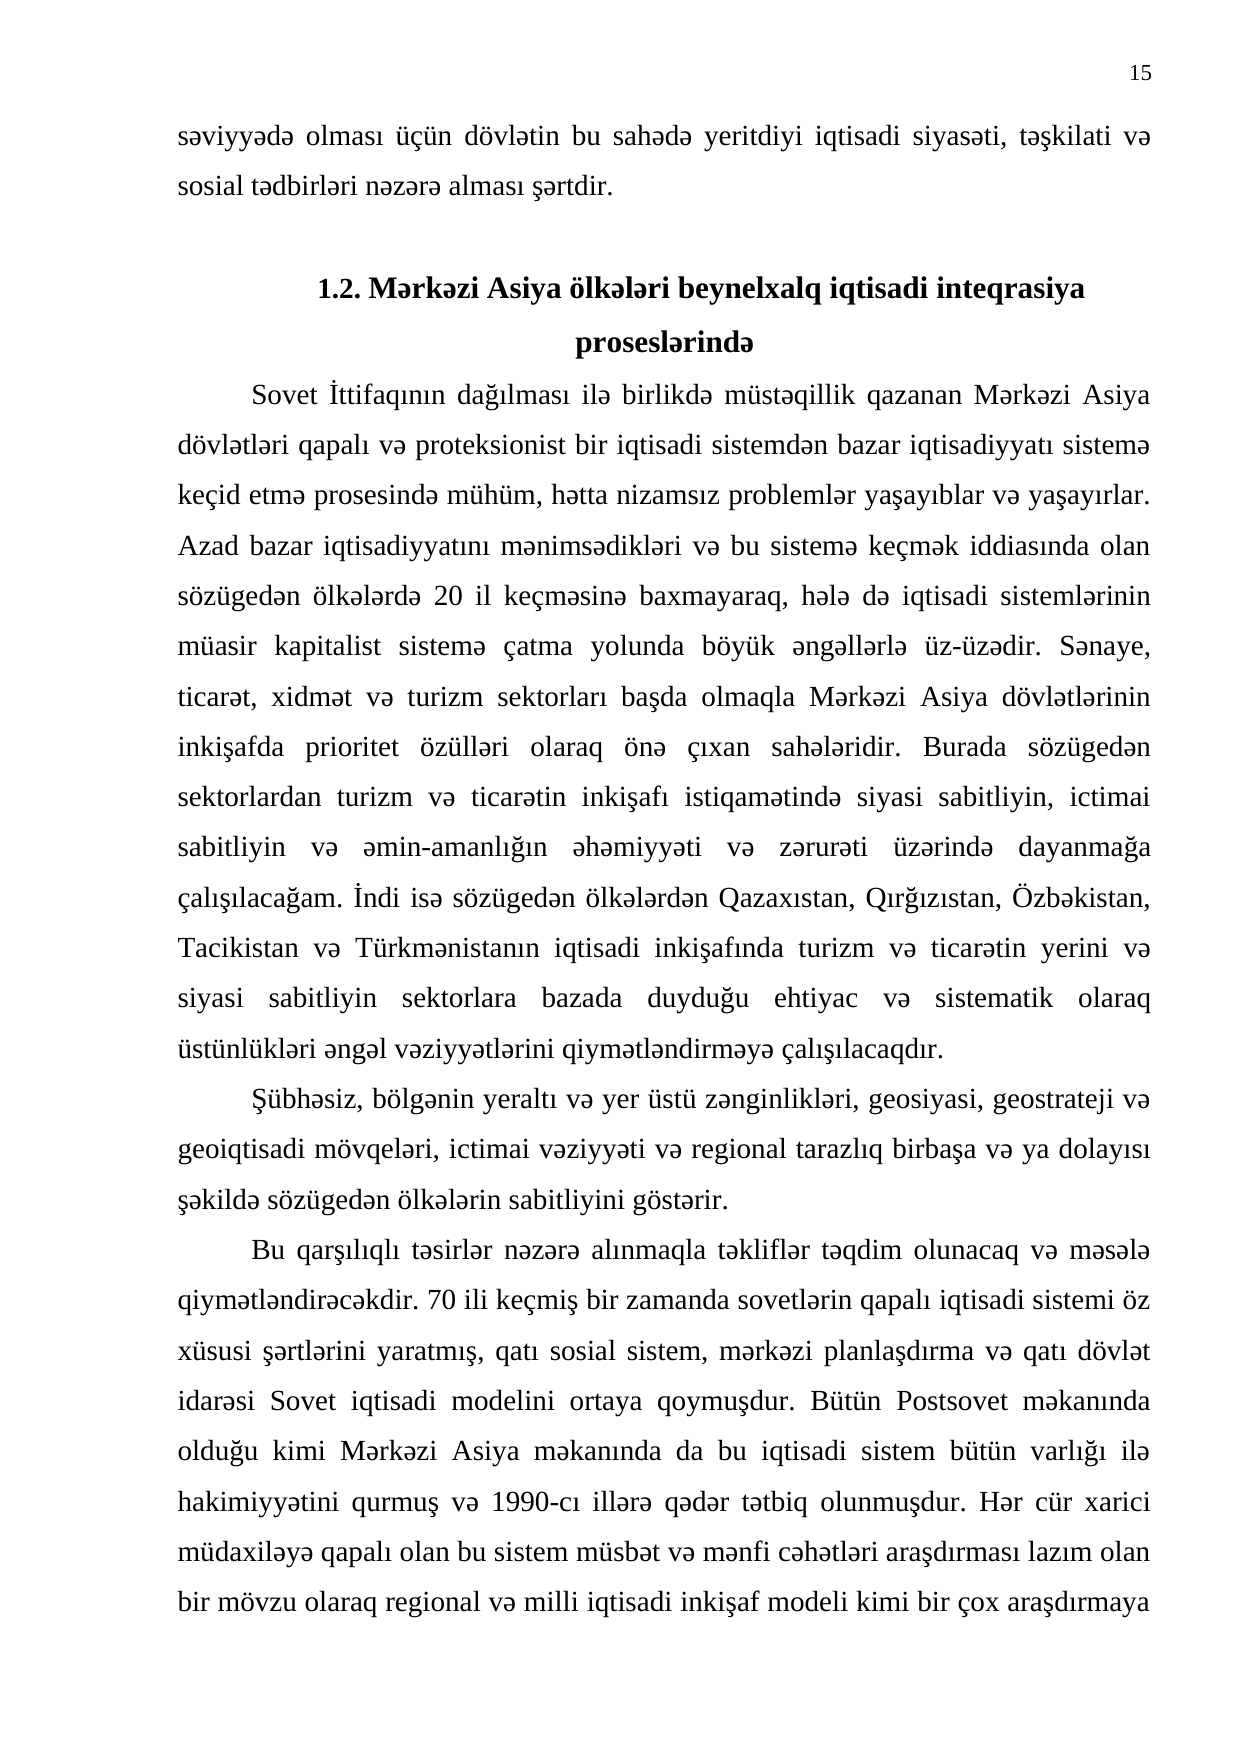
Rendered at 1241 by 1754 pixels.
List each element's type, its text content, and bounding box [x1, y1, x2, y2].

text Sovet İttifaqının dağılması ilə birlikdə müstəqillik qazanan Mərkəzi Asiya dövlətləri qapalı və proteksionist bir iqtisadi sistemdən bazar iqtisadiyyatı sistemə keçid etmə prosesində mühüm, hətta nizamsız problemlər yaşayıblar və yaşayırlar. Azad bazar iqtisadiyyatını mənimsədikləri və bu sistemə keçmək iddiasında olan sözügedən ölkələrdə 20 il keçməsinə baxmayaraq, hələ də iqtisadi sistemlərinin müasir kapitalist sistemə çatma yolunda böyük əngəllərlə üz-üzədir. Sənaye, ticarət, xidmət və turizm sektorları başda olmaqla Mərkəzi Asiya dövlətlərinin inkişafda prioritet özülləri olaraq önə çıxan sahələridir. Burada sözügedən sektorlardan turizm və ticarətin inkişafı istiqamətində siyasi sabitliyin, ictimai sabitliyin və əmin-amanlığın əhəmiyyəti və zərurəti üzərində dayanmağa çalışılacağam. İndi isə sözügedən ölkələrdən Qazaxıstan, Qırğızıstan, Özbəkistan, Tacikistan və Türkmənistanın iqtisadi inkişafında turizm və ticarətin yerini və siyasi sabitliyin sektorlara bazada duyduğu ehtiyac və sistematik olaraq üstünlükləri əngəl vəziyyətlərini qiymətləndirməyə çalışılacaqdır. [177, 377, 1152, 1064]
text Şübhəsiz, bölgənin yeraltı və yer üstü zənginlikləri, geosiyasi, geostrateji və geoiqtisadi mövqeləri, ictimai vəziyyəti və regional tarazlıq birbaşa və ya dolayısı şəkildə sözügedən ölkələrin sabitliyini göstərir. [177, 1081, 1152, 1215]
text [177, 1232, 1152, 1618]
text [177, 118, 1152, 202]
text 1.2. Mərkəzi Asiya ölkələri beynelxalq iqtisadi inteqrasiya proseslərində [177, 269, 1152, 359]
